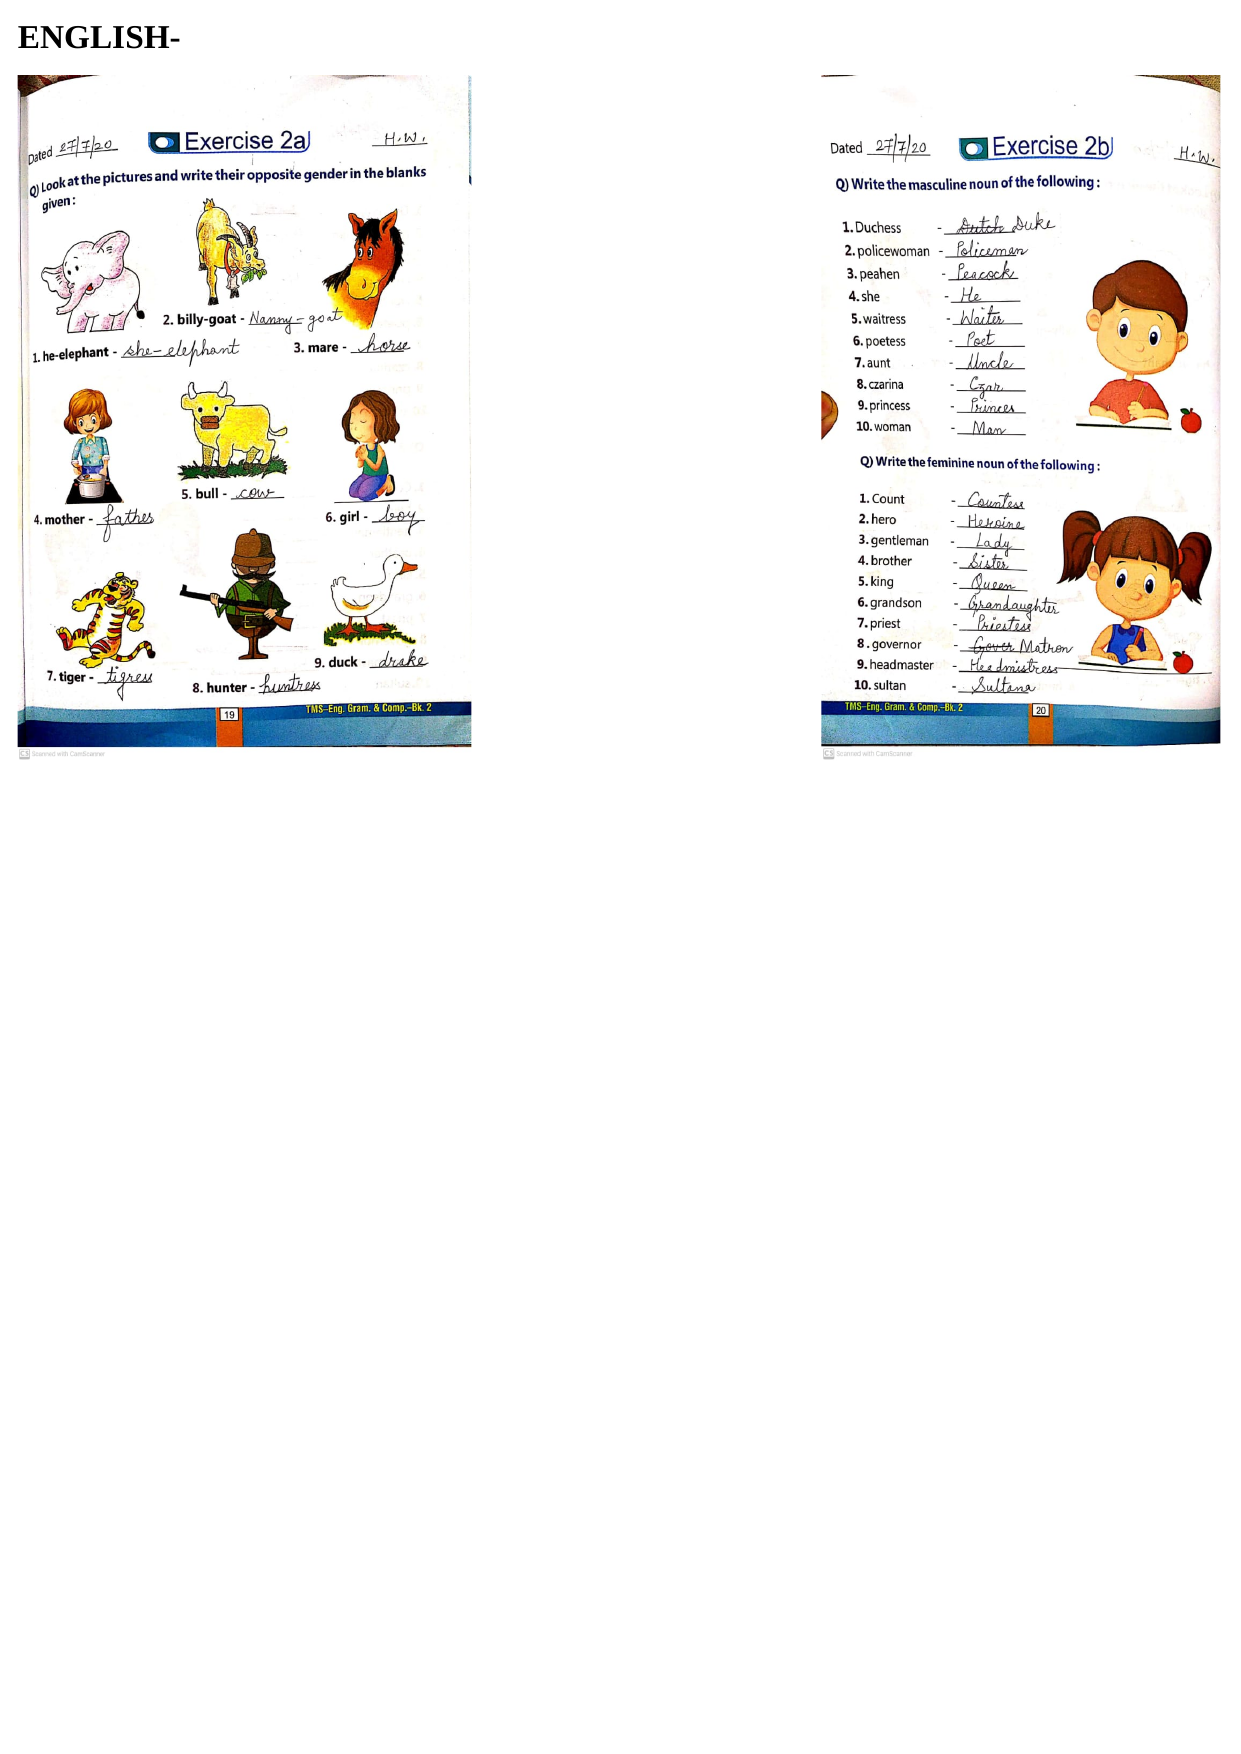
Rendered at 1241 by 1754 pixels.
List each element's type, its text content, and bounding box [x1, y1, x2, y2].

picture [17, 75, 472, 761]
picture [821, 75, 1221, 761]
text ENGLISH- [18, 18, 1222, 56]
